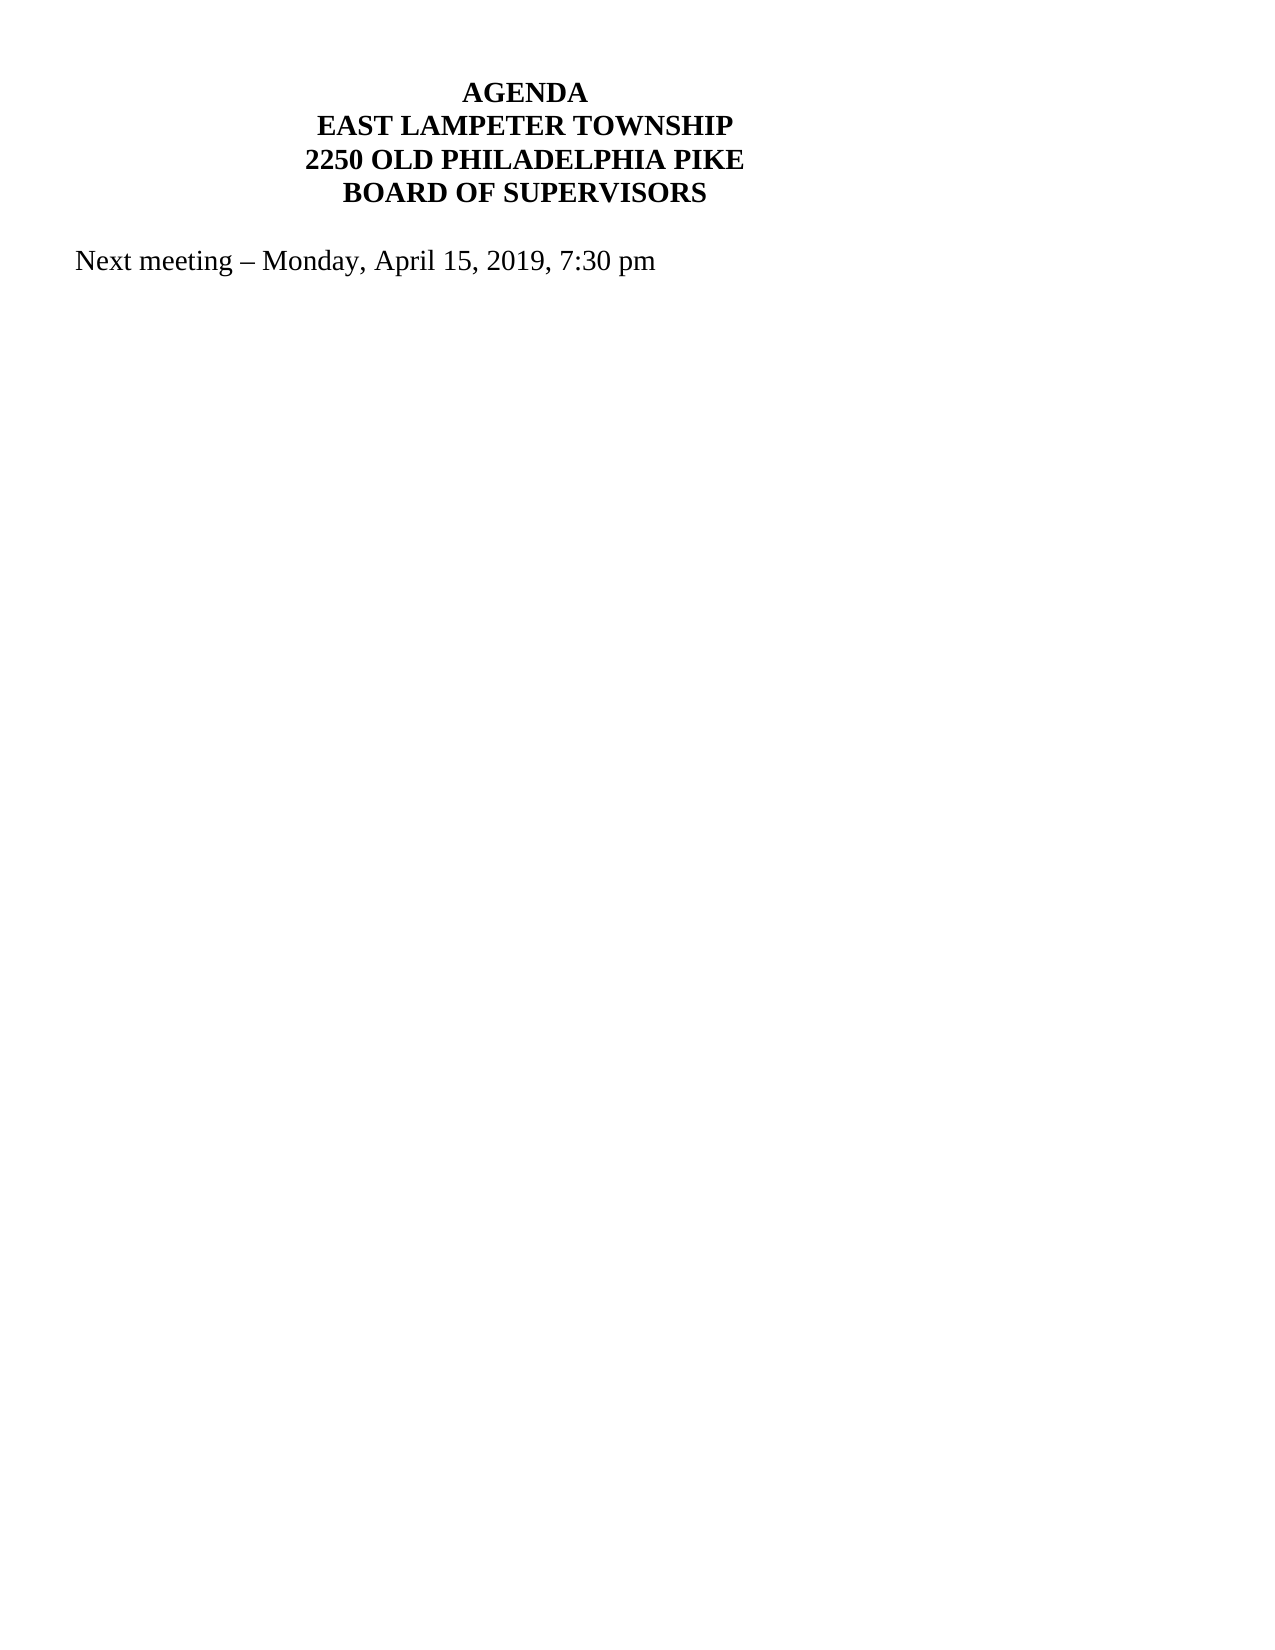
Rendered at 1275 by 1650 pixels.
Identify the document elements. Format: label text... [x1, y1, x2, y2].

text Next meeting – Monday, April 15, 2019, 7:30 pm [75, 243, 1200, 276]
